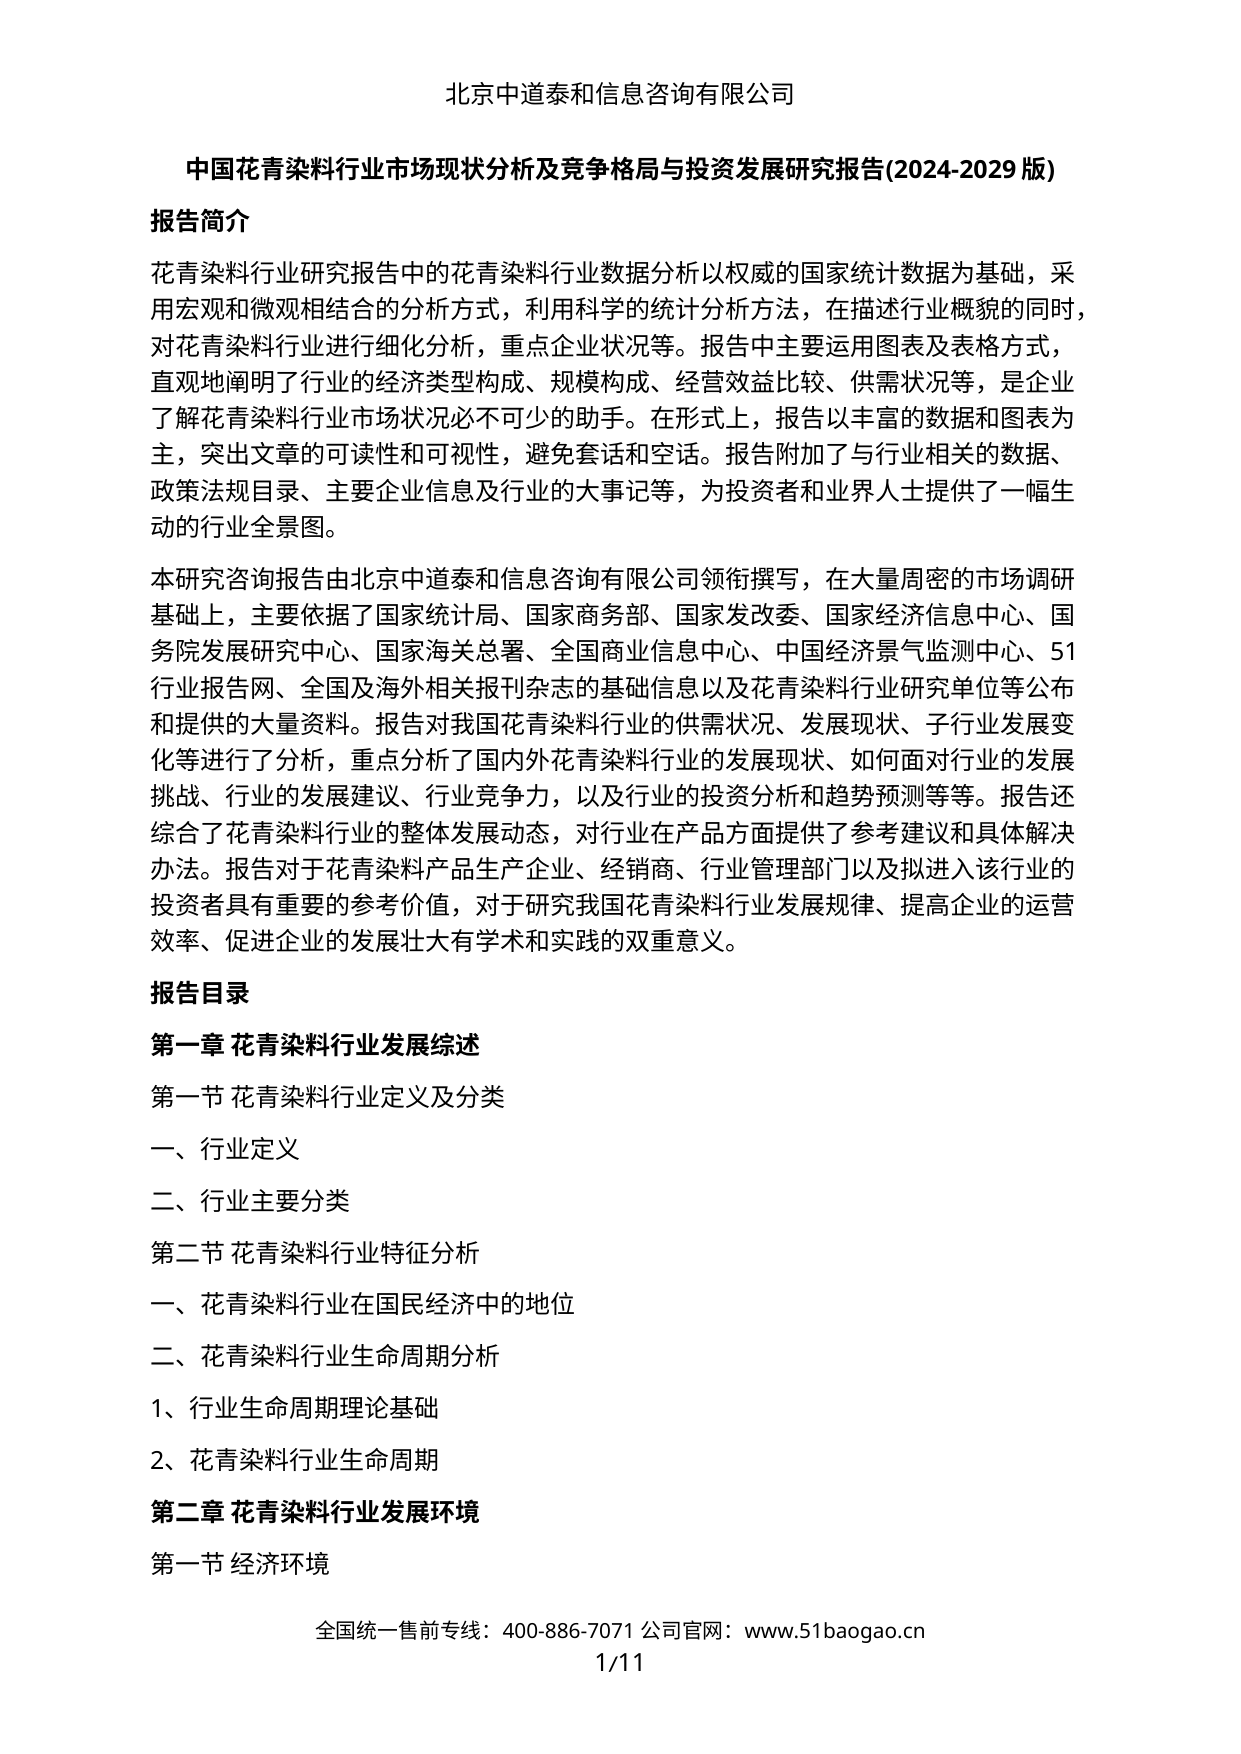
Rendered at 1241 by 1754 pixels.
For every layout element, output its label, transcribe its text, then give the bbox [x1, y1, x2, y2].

text 第二节 花青染料行业特征分析 [150, 1233, 1090, 1269]
text 第一节 花青染料行业定义及分类 [150, 1077, 1090, 1114]
text 中国花青染料行业市场现状分析及竞争格局与投资发展研究报告(2024-2029版) [150, 150, 1090, 186]
text 第一节 经济环境 [150, 1544, 1090, 1581]
text 一、花青染料行业在国民经济中的地位 [150, 1285, 1090, 1321]
text 2、花青染料行业生命周期 [150, 1441, 1090, 1477]
text 二、花青染料行业生命周期分析 [150, 1337, 1090, 1373]
text 本研究咨询报告由北京中道泰和信息咨询有限公司领衔撰写，在大量周密的市场调研基础上，主要依据了国家统计局、国家商务部、国家发改委、国家经济信息中心、国务院发展研究中心、国家海关总署、全国商业信息中心、中国经济景气监测中心、51行业报告网、全国及海外相关报刊杂志的基础信息以及花青染料行业研究单位等公布和提供的大量资料。报告对我国花青染料行业的供需状况、发展现状、子行业发展变化等进行了分析，重点分析了国内外花青染料行业的发展现状、如何面对行业的发展挑战、行业的发展建议、行业竞争力，以及行业的投资分析和趋势预测等等。报告还综合了花青染料行业的整体发展动态，对行业在产品方面提供了参考建议和具体解决办法。报告对于花青染料产品生产企业、经销商、行业管理部门以及拟进入该行业的投资者具有重要的参考价值，对于研究我国花青染料行业发展规律、提高企业的运营效率、促进企业的发展壮大有学术和实践的双重意义。 [150, 559, 1090, 958]
text 花青染料行业研究报告中的花青染料行业数据分析以权威的国家统计数据为基础，采用宏观和微观相结合的分析方式，利用科学的统计分析方法，在描述行业概貌的同时，对花青染料行业进行细化分析，重点企业状况等。报告中主要运用图表及表格方式，直观地阐明了行业的经济类型构成、规模构成、经营效益比较、供需状况等，是企业了解花青染料行业市场状况必不可少的助手。在形式上，报告以丰富的数据和图表为主，突出文章的可读性和可视性，避免套话和空话。报告附加了与行业相关的数据、政策法规目录、主要企业信息及行业的大事记等，为投资者和业界人士提供了一幅生动的行业全景图。 [150, 254, 1090, 544]
text 1、行业生命周期理论基础 [150, 1389, 1090, 1425]
text 第一章 花青染料行业发展综述 [150, 1026, 1090, 1062]
text 第二章 花青染料行业发展环境 [150, 1492, 1090, 1529]
text 一、行业定义 [150, 1129, 1090, 1166]
text 报告简介 [150, 202, 1090, 238]
text 二、行业主要分类 [150, 1181, 1090, 1217]
text 报告目录 [150, 974, 1090, 1010]
